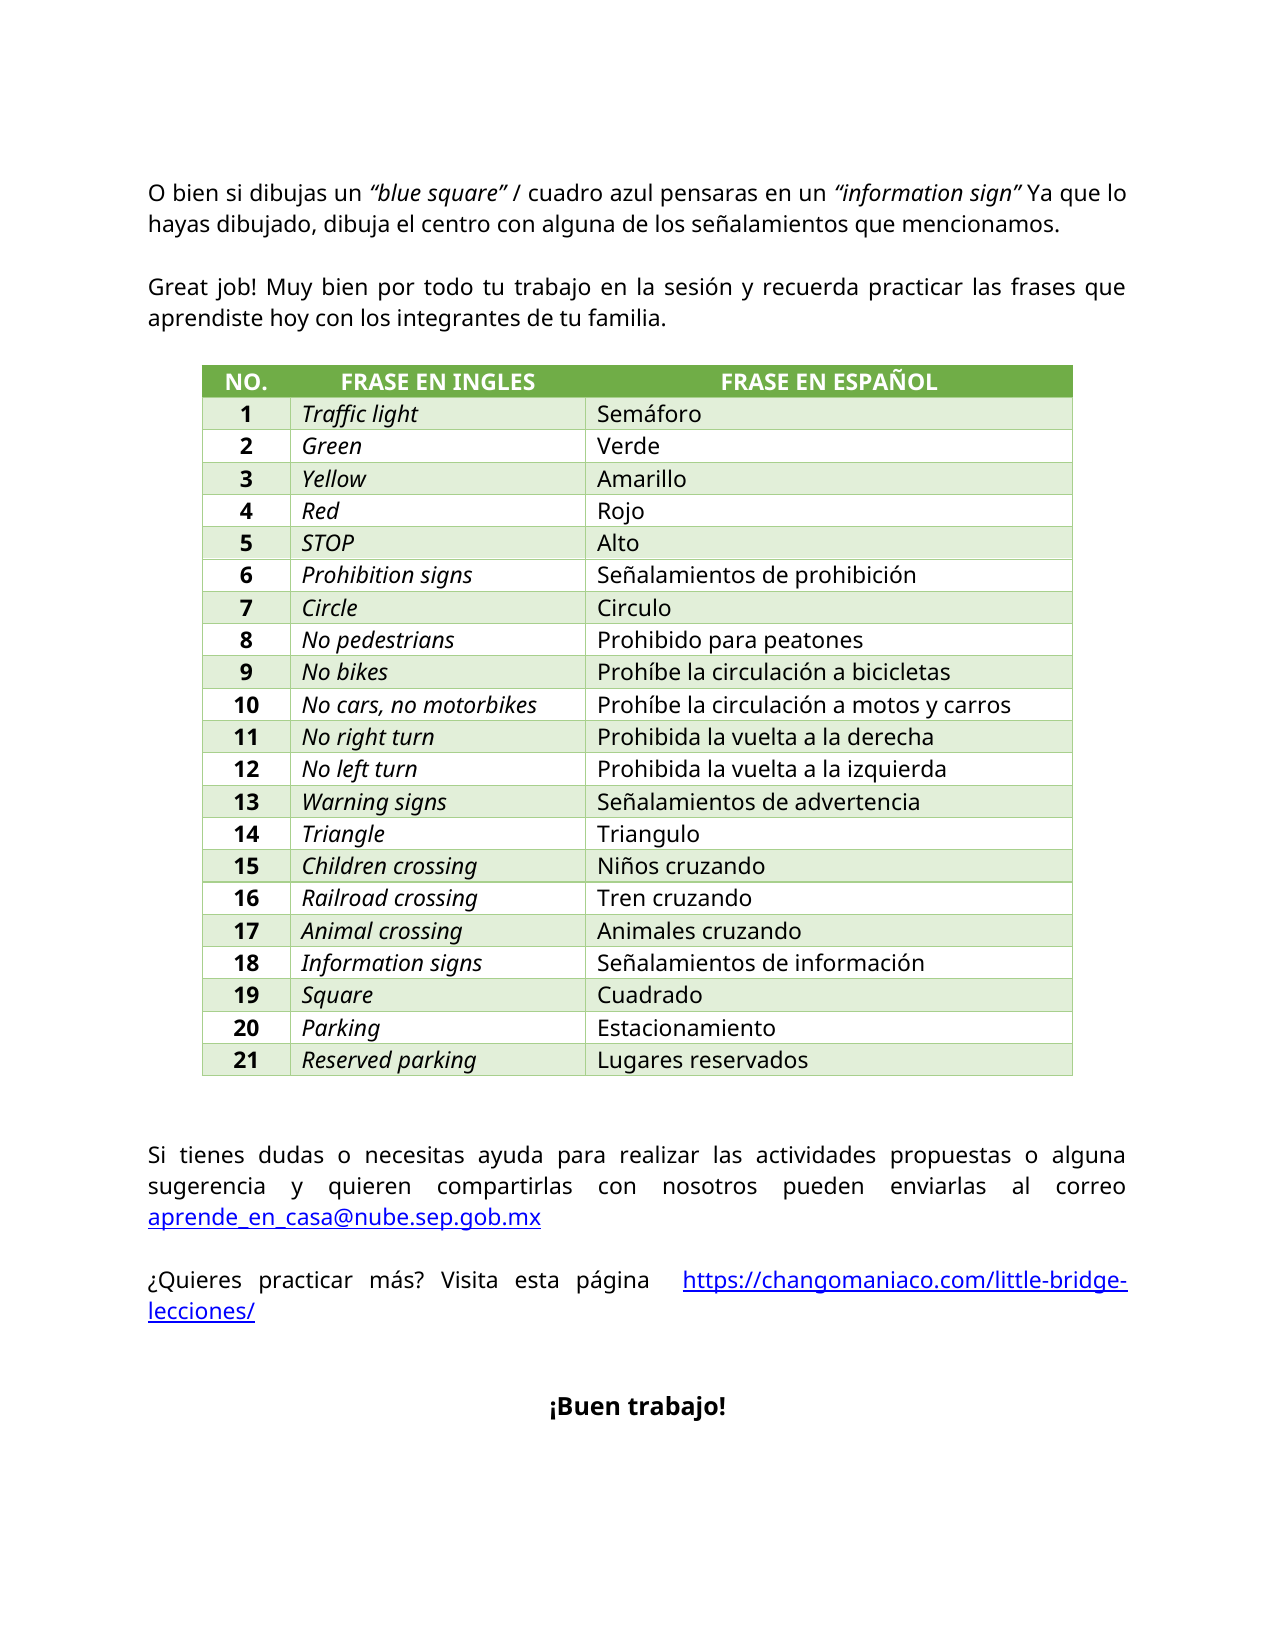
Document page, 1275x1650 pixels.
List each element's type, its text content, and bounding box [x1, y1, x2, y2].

table_cell Cuadrado [586, 979, 1072, 1011]
table_cell 14 [203, 818, 290, 849]
text ¿Quieres practicar más? Visita esta página https://changomaniaco.com/little-bridge-lecciones/ [148, 1264, 1127, 1326]
table_cell Verde [586, 430, 1072, 462]
table_cell Triangle [291, 818, 585, 849]
table_cell No pedestrians [291, 624, 585, 655]
table_cell 9 [203, 656, 290, 688]
table_cell 21 [203, 1044, 290, 1075]
table_header NO. [203, 366, 290, 397]
table_cell 4 [203, 495, 290, 526]
table_header FRASE EN ESPAÑOL [586, 366, 1072, 397]
table_cell Information signs [291, 947, 585, 978]
table_cell Niños cruzando [586, 850, 1072, 881]
table_cell Square [291, 979, 585, 1011]
table_header FRASE EN INGLES [291, 366, 585, 397]
table_cell 19 [203, 979, 290, 1011]
table_cell Alto [586, 527, 1072, 558]
text Great job! Muy bien por todo tu trabajo en la sesión y recuerda practicar las frases que aprendiste hoy con los integrantes de tu familia. [148, 271, 1127, 333]
table_cell Prohíbe la circulación a bicicletas [586, 656, 1072, 688]
table_cell 2 [203, 430, 290, 462]
table_cell No bikes [291, 656, 585, 688]
table_cell 11 [203, 721, 290, 752]
table_cell Triangulo [586, 818, 1072, 849]
table_cell Animal crossing [291, 915, 585, 946]
table_cell 17 [203, 915, 290, 946]
table_cell 15 [203, 850, 290, 881]
table_cell Animales cruzando [586, 915, 1072, 946]
table_cell Señalamientos de información [586, 947, 1072, 978]
table_cell Señalamientos de prohibición [586, 560, 1072, 591]
table_cell Red [291, 495, 585, 526]
table_cell 18 [203, 947, 290, 978]
table_cell Rojo [586, 495, 1072, 526]
table_cell Tren cruzando [586, 883, 1072, 914]
table_cell Prohibida la vuelta a la izquierda [586, 753, 1072, 784]
table_cell Yellow [291, 463, 585, 494]
table_cell Circulo [586, 592, 1072, 623]
table_cell Traffic light [291, 398, 585, 429]
table_cell No right turn [291, 721, 585, 752]
text O bien si dibujas un “blue square” / cuadro azul pensaras en un “information sign” Ya que lo hayas dibujado, dibuja el centro con alguna de los señalamientos que mencionamos. [148, 177, 1127, 240]
table_cell 6 [203, 560, 290, 591]
table_cell 7 [203, 592, 290, 623]
table_cell 8 [203, 624, 290, 655]
table_cell Lugares reservados [586, 1044, 1072, 1075]
table_cell Railroad crossing [291, 883, 585, 914]
table_cell Estacionamiento [586, 1012, 1072, 1043]
table_cell 1 [203, 398, 290, 429]
table_cell 16 [203, 883, 290, 914]
table_cell 5 [203, 527, 290, 558]
text ¡Buen trabajo! [148, 1389, 1127, 1423]
table_cell Children crossing [291, 850, 585, 881]
table_cell Prohibida la vuelta a la derecha [586, 721, 1072, 752]
table_cell Señalamientos de advertencia [586, 786, 1072, 817]
table_cell Prohibition signs [291, 560, 585, 591]
table_cell Reserved parking [291, 1044, 585, 1075]
text Si tienes dudas o necesitas ayuda para realizar las actividades propuestas o alguna sugerencia y quieren compartirlas con nosotros pueden enviarlas al correo aprende_en_casa@nube.sep.gob.mx [148, 1139, 1127, 1232]
table_cell Circle [291, 592, 585, 623]
table_cell Semáforo [586, 398, 1072, 429]
table_cell Green [291, 430, 585, 462]
table_cell Amarillo [586, 463, 1072, 494]
table_cell 13 [203, 786, 290, 817]
table_cell Prohíbe la circulación a motos y carros [586, 689, 1072, 720]
table_cell 20 [203, 1012, 290, 1043]
table_cell 3 [203, 463, 290, 494]
table_cell 12 [203, 753, 290, 784]
table_cell Warning signs [291, 786, 585, 817]
table_cell No left turn [291, 753, 585, 784]
table_cell No cars, no motorbikes [291, 689, 585, 720]
table_cell Parking [291, 1012, 585, 1043]
table_cell Prohibido para peatones [586, 624, 1072, 655]
table_cell STOP [291, 527, 585, 558]
table_cell 10 [203, 689, 290, 720]
